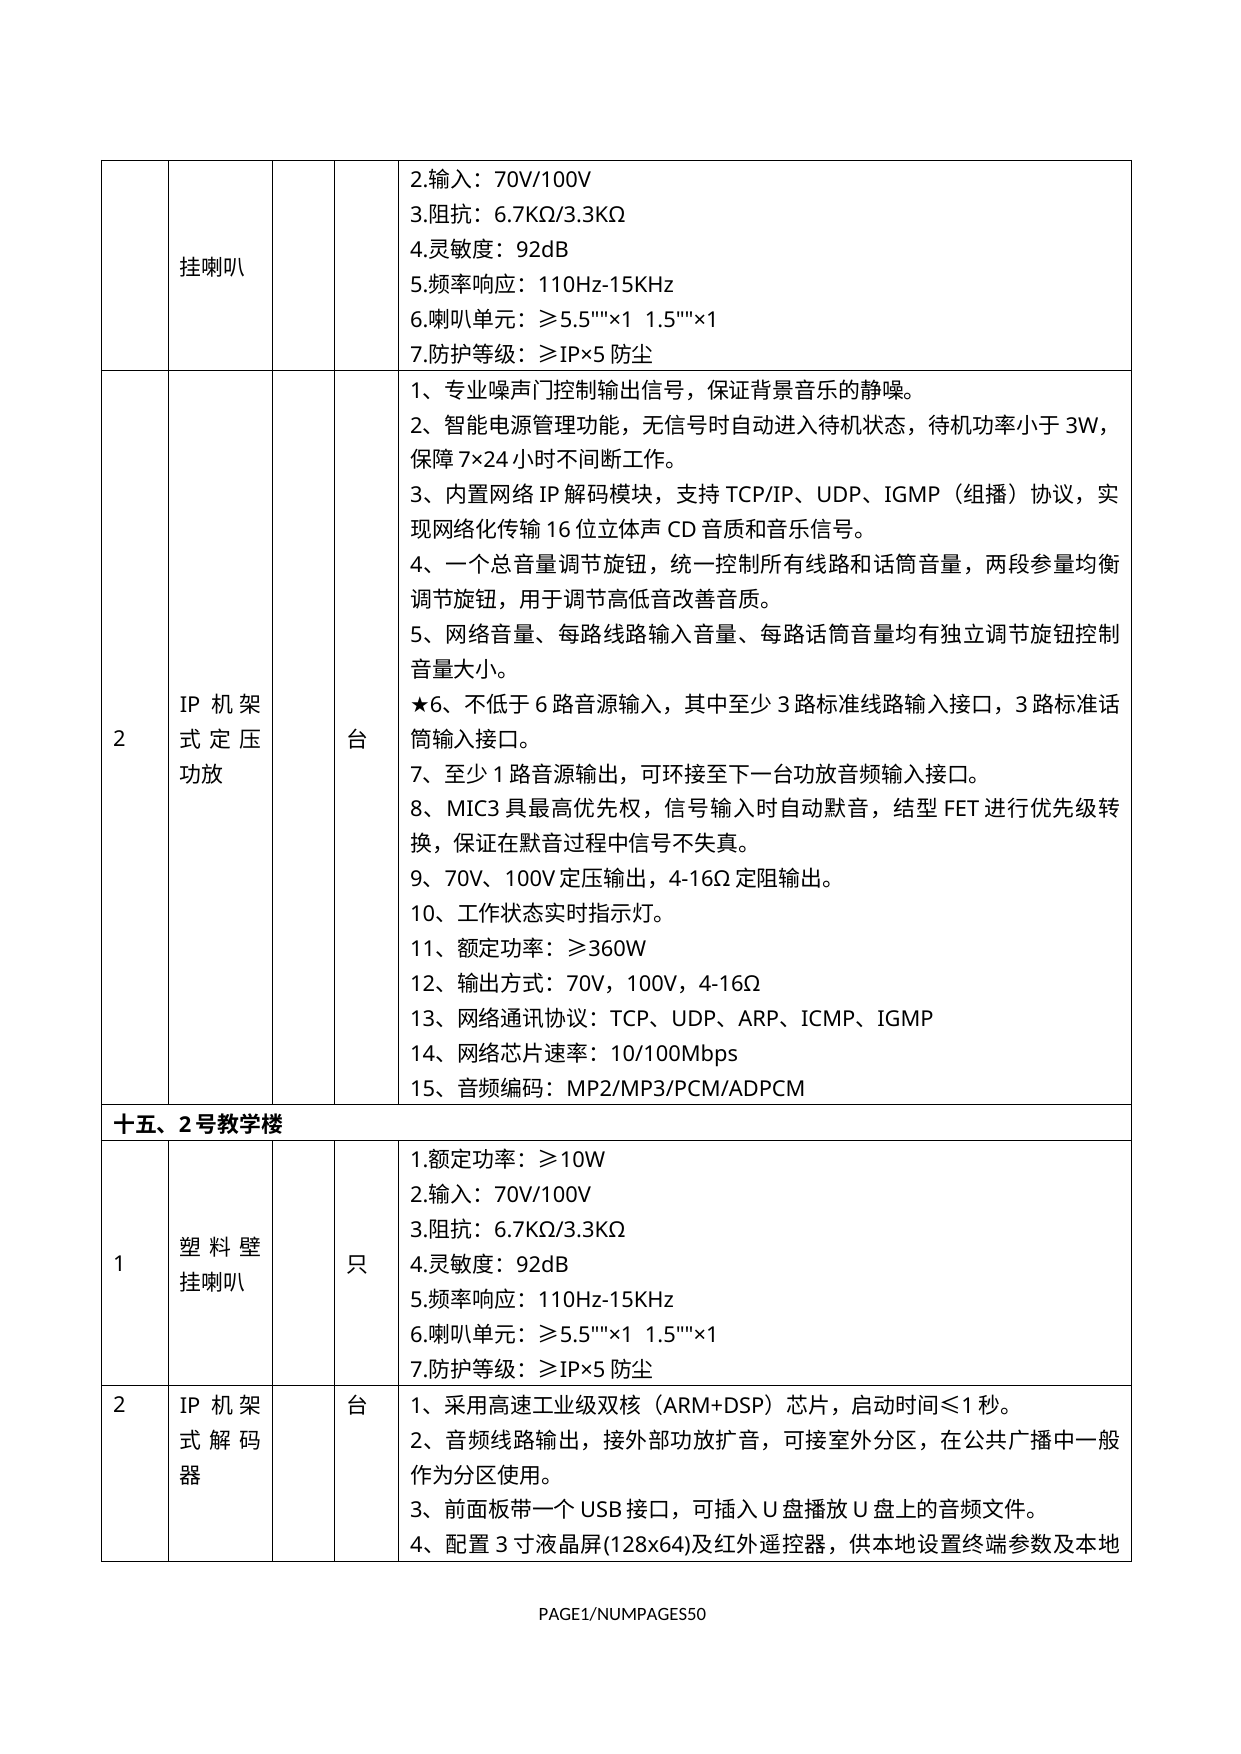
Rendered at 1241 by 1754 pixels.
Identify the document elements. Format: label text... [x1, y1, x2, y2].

table_cell [273, 1141, 334, 1385]
table_cell 2 [102, 1386, 168, 1561]
table_cell 塑料壁挂喇叭 [169, 161, 272, 370]
table_cell 十五、2号教学楼 [102, 1105, 1131, 1140]
table_cell [273, 161, 334, 370]
table_cell [273, 1386, 334, 1561]
table_cell IP机架式解码器 [169, 1386, 272, 1561]
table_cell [399, 161, 1131, 370]
table_cell 只 [335, 161, 398, 370]
table_cell 台 [335, 1386, 398, 1561]
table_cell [399, 1386, 1131, 1561]
table_cell 1 [102, 161, 168, 370]
table_cell 1.额定功率：≥10W 2.输入：70V/100V 3.阻抗：6.7KΩ/3.3KΩ 4.灵敏度：92dB 5.频率响应：110Hz-15KHz 6.喇叭单元：≥5.5""×1 1.5""×1 7.防护等级：≥IP×5防尘 [399, 1141, 1131, 1385]
table_cell IP机架式定压功放 [169, 371, 272, 1104]
table_cell 只 [335, 1141, 398, 1385]
table_cell 台 [335, 371, 398, 1104]
table_cell [273, 371, 334, 1104]
table_cell 塑料壁挂喇叭 [169, 1141, 272, 1385]
table_cell 1 [102, 1141, 168, 1385]
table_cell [399, 371, 1131, 1104]
table_cell 2 [102, 371, 168, 1104]
